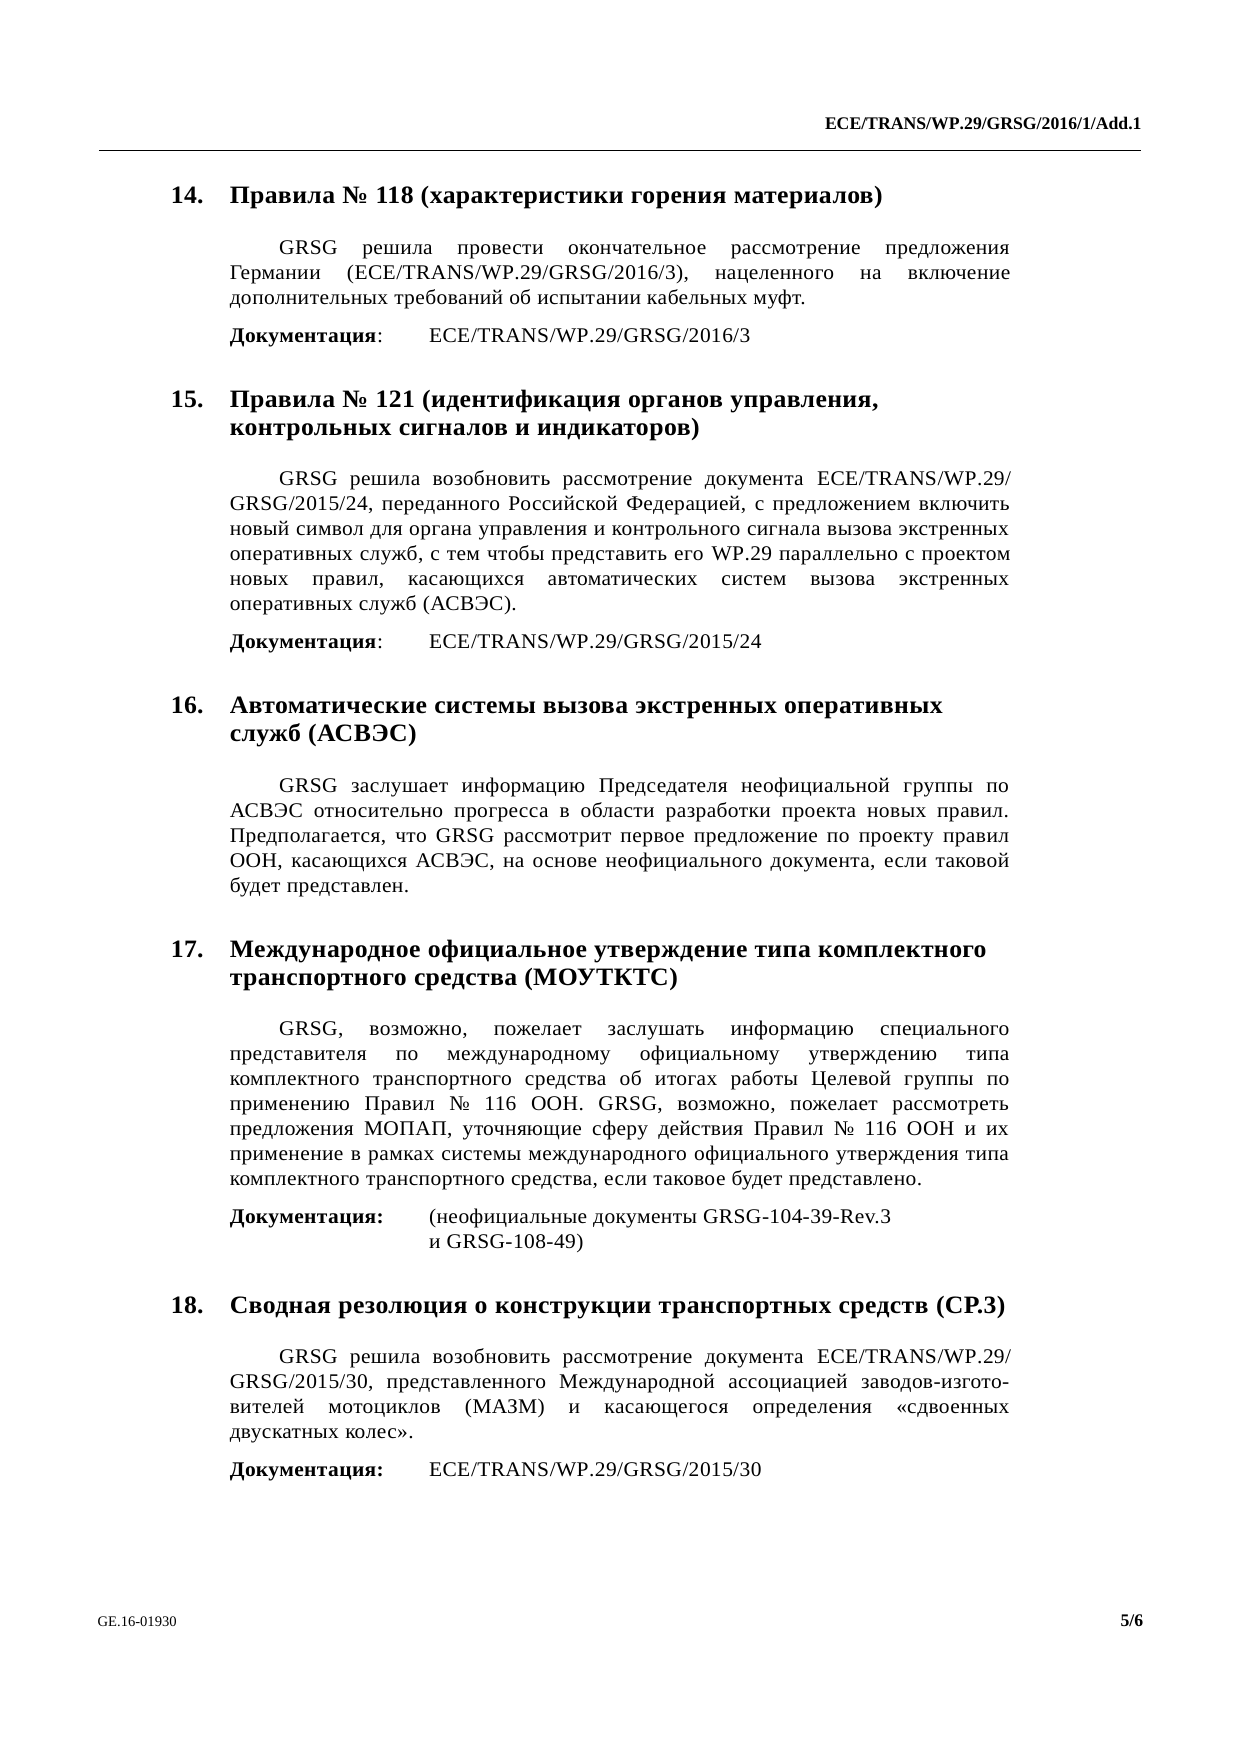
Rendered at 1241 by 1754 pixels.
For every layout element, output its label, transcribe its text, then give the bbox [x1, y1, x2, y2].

text 17. Международное официальное утверждение типа комплектного транспортного средства (МОУТКТС) [97, 934, 1011, 991]
text 18. Сводная резолюция о конструкции транспортных средств (СР.3) [97, 1291, 1011, 1319]
text Документация: ECE/TRANS/WP.29/GRSG/2015/24 [229, 628, 1011, 653]
text 14. Правила № 118 (характеристики горения материалов) [97, 181, 1011, 209]
text 16. Автоматические системы вызова экстренных оперативных служб (АСВЭС) [97, 691, 1011, 747]
text Документация: (неофициальные документы GRSG-104-39-Rev.3 и GRSG-108-49) [229, 1203, 1011, 1253]
text GRSG решила провести окончательное рассмотрение предложения Германии (ECE/TRANS/WP.29/GRSG/2016/3), нацеленного на включение дополнительных требований об испытании кабельных муфт. [229, 234, 1011, 309]
text GRSG, возможно, пожелает заслушать информацию специального представителя по международному официальному утверждению типа комплектного транспортного средства об итогах работы Целевой группы по применению Правил № 116 ООН. GRSG, возможно, пожелает рассмотреть предложения МОПАП, уточняющие сферу действия Правил № 116 ООН и их применение в рамках системы международного официального утверждения типа комплектного транспортного средства, если таковое будет представлено. [229, 1016, 1011, 1191]
text GRSG решила возобновить рассмотрение документа ECE/TRANS/WP.29/ GRSG/2015/24, переданного Российской Федерацией, с предложением включить новый символ для органа управления и контрольного сигнала вызова экстренных оперативных служб, с тем чтобы представить его WP.29 параллельно с проектом новых правил, касающихся автоматических систем вызова экстренных оперативных служб (АСВЭС). [229, 466, 1011, 616]
text Документация: ECE/TRANS/WP.29/GRSG/2015/30 [229, 1456, 1011, 1481]
text Документация: ECE/TRANS/WP.29/GRSG/2016/3 [229, 322, 1011, 347]
text 15. Правила № 121 (идентификация органов управления, контрольных сигналов и индикаторов) [97, 384, 1011, 441]
text GRSG заслушает информацию Председателя неофициальной группы по АСВЭС относительно прогресса в области разработки проекта новых правил. Предполагается, что GRSG рассмотрит первое предложение по проекту правил ООН, касающихся АСВЭС, на основе неофициального документа, если таковой будет представлен. [229, 772, 1011, 897]
text GRSG решила возобновить рассмотрение документа ECE/TRANS/WP.29/ GRSG/2015/30, представленного Международной ассоциацией заводов-изгото-вителей мотоциклов (МАЗМ) и касающегося определения «сдвоенных двускатных колес». [229, 1344, 1011, 1444]
